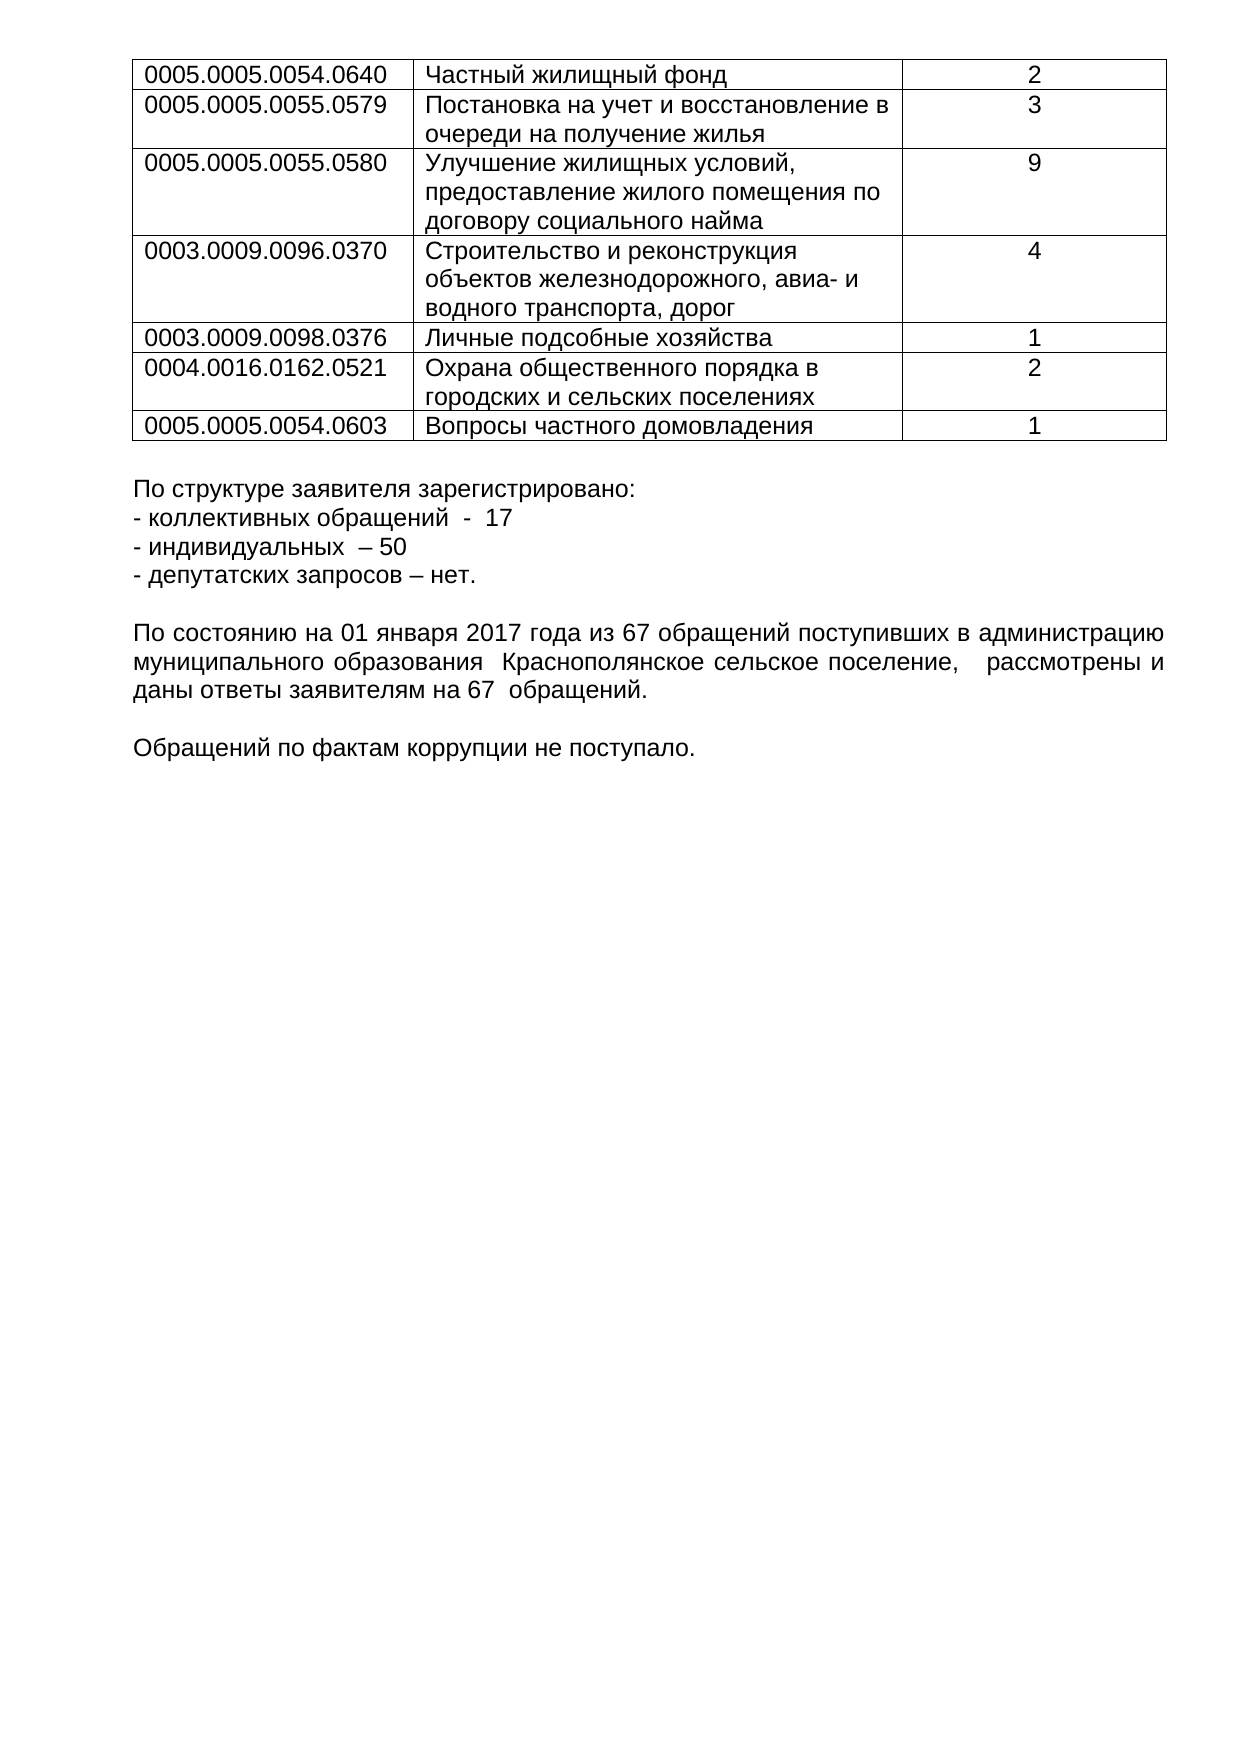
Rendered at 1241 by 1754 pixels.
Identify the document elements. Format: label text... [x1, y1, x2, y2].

table_cell 0003.0009.0096.0370 [133, 236, 413, 322]
text По состоянию на 01 января 2017 года из 67 обращений поступивших в администрацию муниципального образования Краснополянское сельское поселение, рассмотрены и даны ответы заявителям на 67 обращений. [133, 618, 1167, 704]
table_cell 0003.0009.0098.0376 [133, 323, 413, 352]
table_cell 2 [903, 353, 1166, 410]
table_cell 1 [903, 411, 1166, 440]
table_cell Постановка на учет и восстановление в очереди на получение жилья [414, 90, 902, 147]
table_cell 0005.0005.0054.0640 [133, 60, 413, 89]
table_cell Личные подсобные хозяйства [414, 323, 902, 352]
table_cell 4 [903, 236, 1166, 322]
table_cell 0005.0005.0054.0603 [133, 411, 413, 440]
table_cell 0005.0005.0055.0579 [133, 90, 413, 147]
table_cell Вопросы частного домовладения [414, 411, 902, 440]
text По структуре заявителя зарегистрировано: - коллективных обращений - 17 - индивидуальных – 50 - депутатских запросов – нет. [407, 474, 1167, 589]
table_cell 0005.0005.0055.0580 [133, 149, 413, 235]
table_cell 2 [903, 60, 1166, 89]
text Обращений по фактам коррупции не поступало. [133, 733, 1167, 762]
table_cell Частный жилищный фонд [414, 60, 902, 89]
table_cell 1 [903, 323, 1166, 352]
table_cell Охрана общественного порядка в городских и сельских поселениях [414, 353, 902, 410]
table_cell 0004.0016.0162.0521 [133, 353, 413, 410]
table_cell Строительство и реконструкция объектов железнодорожного, авиа- и водного транспорта, дорог [414, 236, 902, 322]
table_cell 3 [903, 90, 1166, 147]
table_cell Улучшение жилищных условий, предоставление жилого помещения по договору социального найма [414, 149, 902, 235]
table_cell 9 [903, 149, 1166, 235]
